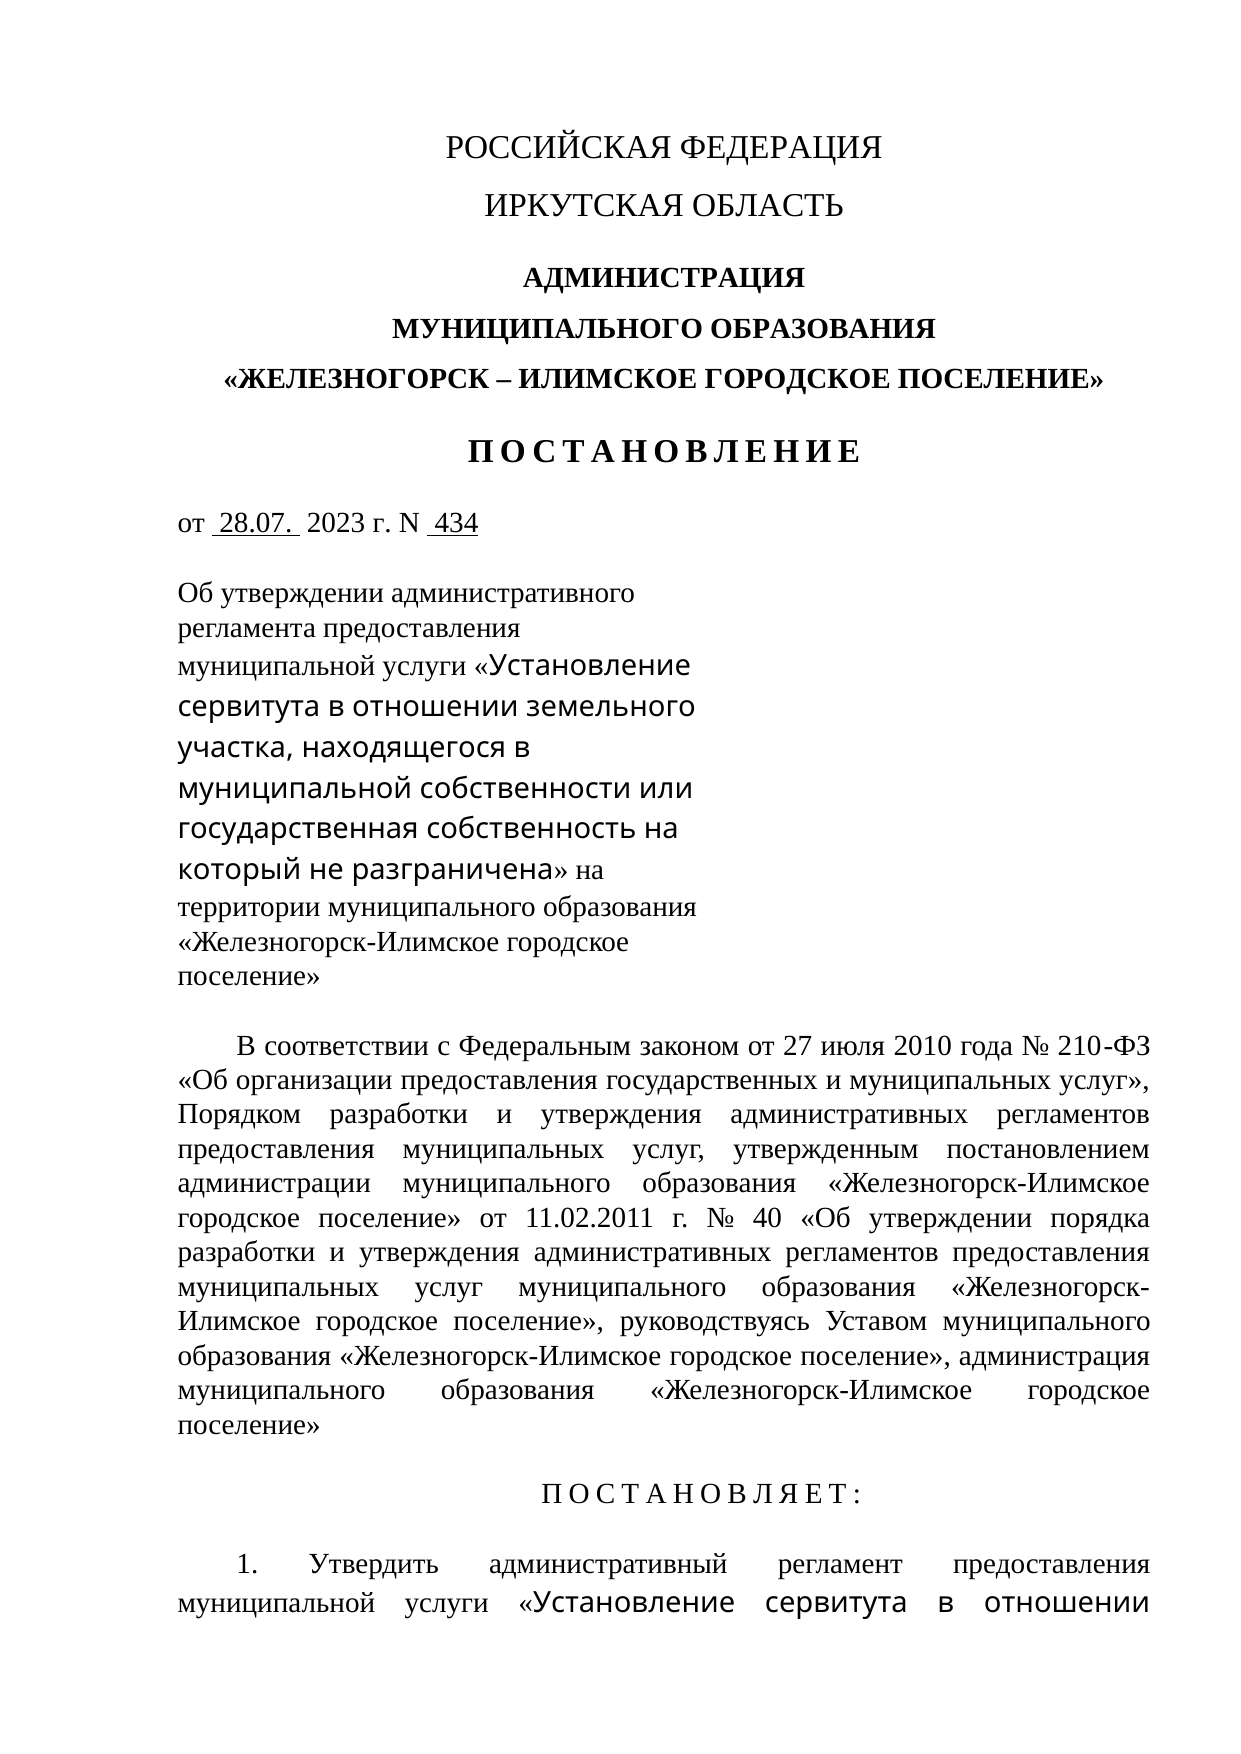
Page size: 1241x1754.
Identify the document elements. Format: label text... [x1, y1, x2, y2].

text от 28.07. 2023 г. N 434 [177, 506, 1151, 539]
text В соответствии с Федеральным законом от 27 июля 2010 года № 210-ФЗ «Об организации предоставления государственных и муниципальных услуг», Порядком разработки и утверждения административных регламентов предоставления муниципальных услуг, утвержденным постановлением администрации муниципального образования «Железногорск-Илимское городское поселение» от 11.02.2011 г. № 40 «Об утверждении порядка разработки и утверждения административных регламентов предоставления муниципальных услуг муниципального образования «Железногорск-Илимское городское поселение», руководствуясь Уставом муниципального образования «Железногорск-Илимское городское поселение», администрация муниципального образования «Железногорск-Илимское городское поселение» [177, 1028, 1151, 1441]
text МУНИЦИПАЛЬНОГО ОБРАЗОВАНИЯ [177, 311, 1151, 344]
text ПОСТАНОВЛЕНИЕ [177, 431, 1151, 469]
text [177, 1546, 1151, 1621]
text АДМИНИСТРАЦИЯ [177, 260, 1151, 294]
text РОССИЙСКАЯ ФЕДЕРАЦИЯ [177, 128, 1151, 166]
text ПОСТАНОВЛЯЕТ: [177, 1477, 1151, 1510]
text Об утверждении административного регламента предоставления муниципальной услуги «Установление сервитута в отношении земельного участка, находящегося в муниципальной собственности или государственная собственность на который не разграничена» на территории муниципального образования «Железногорск-Илимское городское поселение» [177, 575, 709, 992]
text ИРКУТСКАЯ ОБЛАСТЬ [177, 186, 1151, 224]
text «ЖЕЛЕЗНОГОРСК – ИЛИМСКОЕ ГОРОДСКОЕ ПОСЕЛЕНИЕ» [177, 361, 1151, 395]
